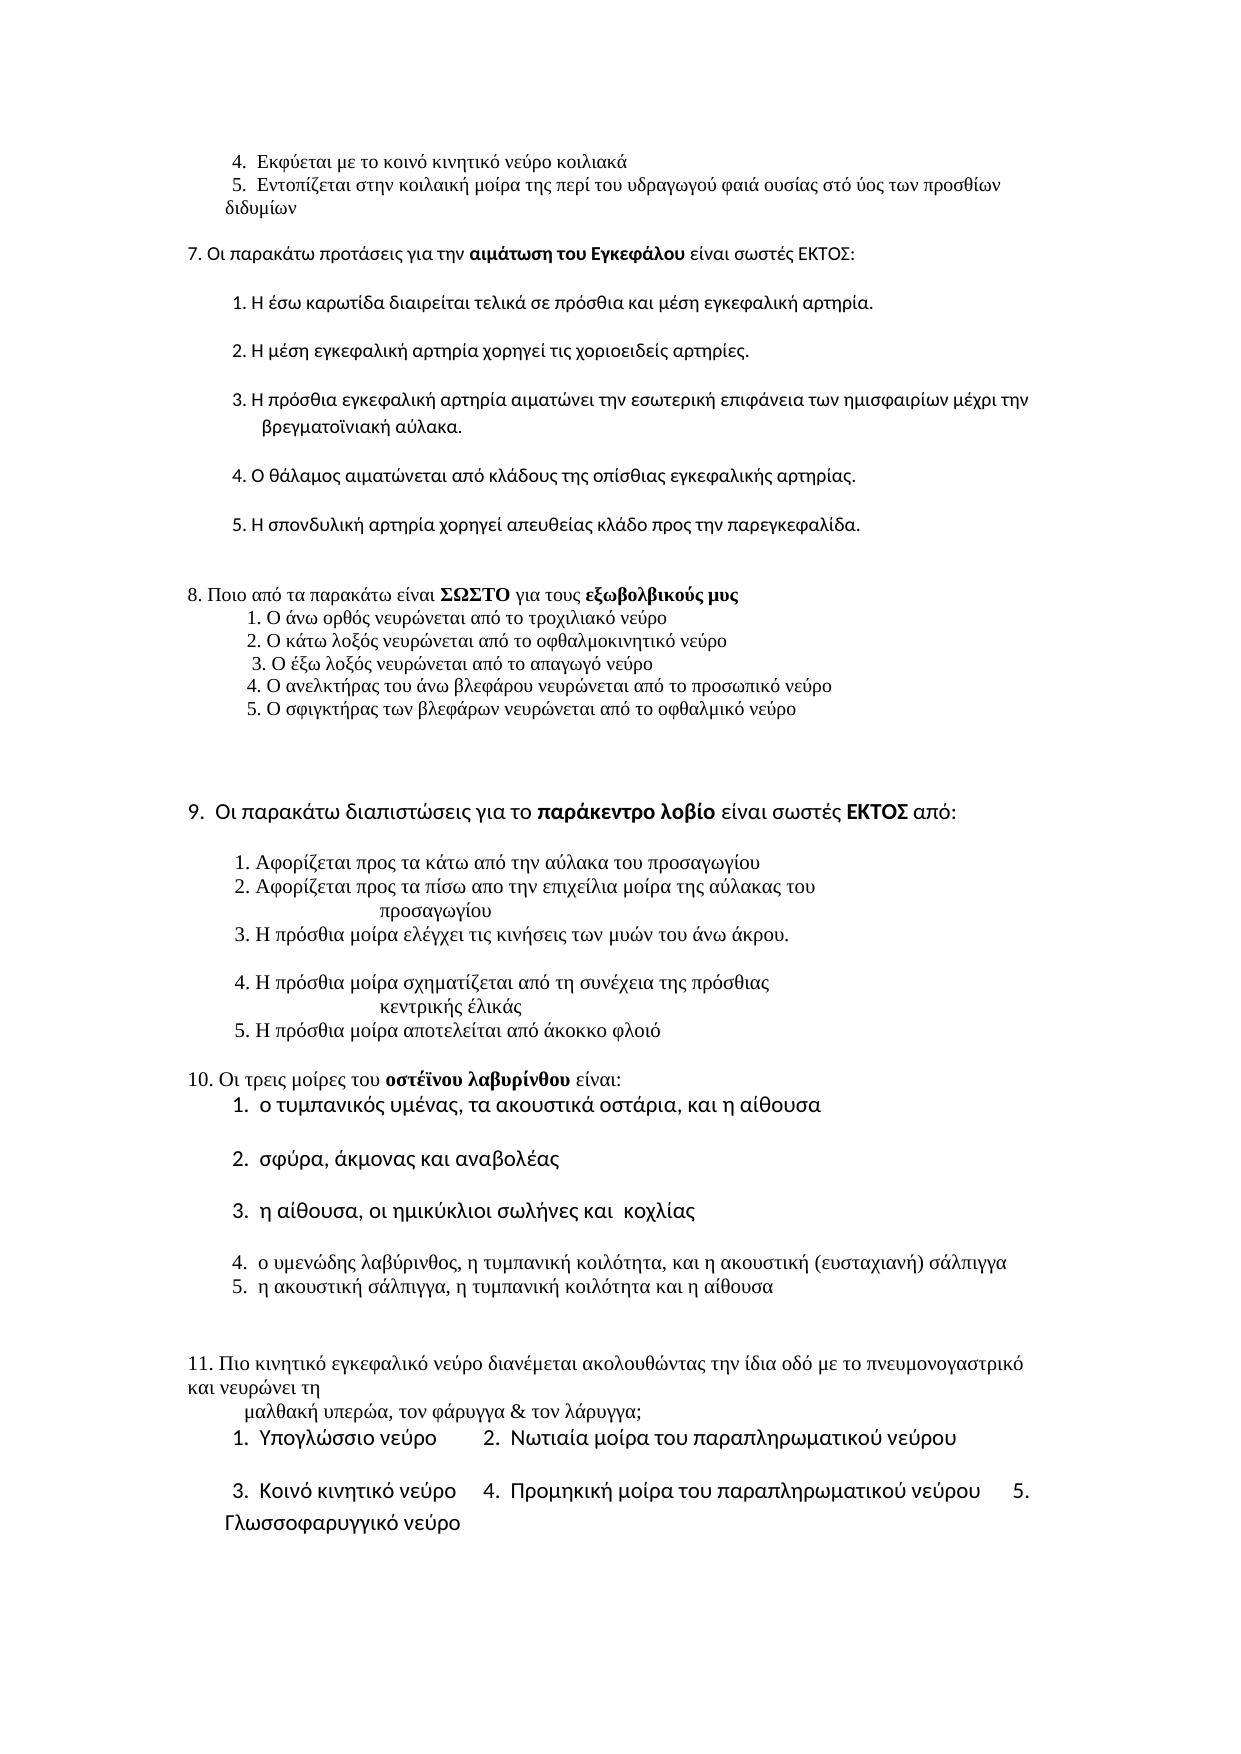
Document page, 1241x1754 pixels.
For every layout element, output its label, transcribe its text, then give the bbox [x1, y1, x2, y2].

text 4. Ο θάλαμος αιματώνεται από κλάδους της οπίσθιας εγκεφαλικής αρτηρίας. [232, 463, 1053, 487]
text 2. σφύρα, άκμονας και αναβολέας [225, 1144, 1053, 1172]
text 4. Ο ανελκτήρας του άνω βλεφάρου νευρώνεται από το προσωπικό νεύρο [247, 674, 1053, 697]
text 4. Η πρόσθια μοίρα σχηματίζεται από τη συνέχεια της πρόσθιας κεντρικής έλικάς [187, 970, 831, 1018]
text 2. Η μέση εγκεφαλική αρτηρία χορηγεί τις χοριοειδείς αρτηρίες. [232, 338, 1053, 362]
text 3. Ο έξω λοξός νευρώνεται από το απαγωγό νεύρο [247, 651, 1053, 674]
text 1. Αφορίζεται προς τα κάτω από την αύλακα του προσαγωγίου [187, 850, 831, 874]
text 5. η ακουστική σάλπιγγα, η τυμπανική κοιλότητα και η αίθουσα [225, 1274, 1053, 1298]
text 3. Η πρόσθια μοίρα ελέγχει τις κινήσεις των μυών του άνω άκρου. [187, 922, 831, 970]
text 5. Ο σφιγκτήρας των βλεφάρων νευρώνεται από το οφθαλμικό νεύρο [247, 697, 1053, 720]
text 5. Η πρόσθια μοίρα αποτελείται από άκοκκο φλοιό [187, 1018, 831, 1042]
text 2. Ο κάτω λοξός νευρώνεται από το οφθαλμοκινητικό νεύρο [247, 629, 1053, 651]
text 5. Εντοπίζεται στην κοιλαική μοίρα της περί του υδραγωγού φαιά ουσίας στό ύος των προσθίων διδυμίων [225, 173, 1053, 218]
text 3. Κοινό κινητικό νεύρο 4. Προμηκική μοίρα του παραπληρωματικού νεύρου 5. Γλωσσοφαρυγγικό νεύρο [225, 1476, 1053, 1536]
text 3. Η πρόσθια εγκεφαλική αρτηρία αιματώνει την εσωτερική επιφάνεια των ημισφαιρίων μέχρι την βρεγματοϊνιακή αύλακα. [232, 387, 1053, 439]
text 11. Πιο κινητικό εγκεφαλικό νεύρο διανέμεται ακολουθώντας την ίδια οδό με το πνευμονογαστρικό και νευρώνει τη [187, 1351, 1053, 1399]
text 5. Η σπονδυλική αρτηρία χορηγεί απευθείας κλάδο προς την παρεγκεφαλίδα. [232, 512, 1053, 536]
text μαλθακή υπερώα, τον φάρυγγα & τον λάρυγγα; [202, 1399, 1053, 1423]
text 10. Οι τρεις μοίρες του οστέϊνου λαβυρίνθου είναι: [187, 1067, 1053, 1091]
text 1. ο τυμπανικός υμένας, τα ακουστικά οστάρια, και η αίθουσα [225, 1091, 1053, 1119]
text 8. Ποιο από τα παρακάτω είναι ΣΩΣΤΟ για τους εξωβολβικούς μυς [187, 583, 1053, 606]
text 9. Οι παρακάτω διαπιστώσεις για το παράκεντρο λοβίο είναι σωστές ΕΚΤΟΣ από: [187, 797, 1053, 825]
text 1. Ο άνω ορθός νευρώνεται από το τροχιλιακό νεύρο [247, 606, 1053, 629]
text 7. Οι παρακάτω προτάσεις για την αιμάτωση του Εγκεφάλου είναι σωστές ΕΚΤΟΣ: [187, 241, 1053, 265]
text 2. Αφορίζεται προς τα πίσω απο την επιχείλια μοίρα της αύλακας του προσαγωγίου [187, 874, 831, 922]
text 1. Η έσω καρωτίδα διαιρείται τελικά σε πρόσθια και μέση εγκεφαλική αρτηρία. [232, 290, 1053, 314]
text 4. Εκφύεται με το κοινό κινητικό νεύρο κοιλιακά [225, 150, 1053, 173]
text 1. Υπογλώσσιο νεύρο 2. Νωτιαία μοίρα του παραπληρωματικού νεύρου [225, 1423, 1053, 1451]
text 4. ο υμενώδης λαβύρινθος, η τυμπανική κοιλότητα, και η ακουστική (ευσταχιανή) σάλπιγγα [225, 1250, 1053, 1274]
text 3. η αίθουσα, οι ημικύκλιοι σωλήνες και κοχλίας [225, 1197, 1053, 1225]
